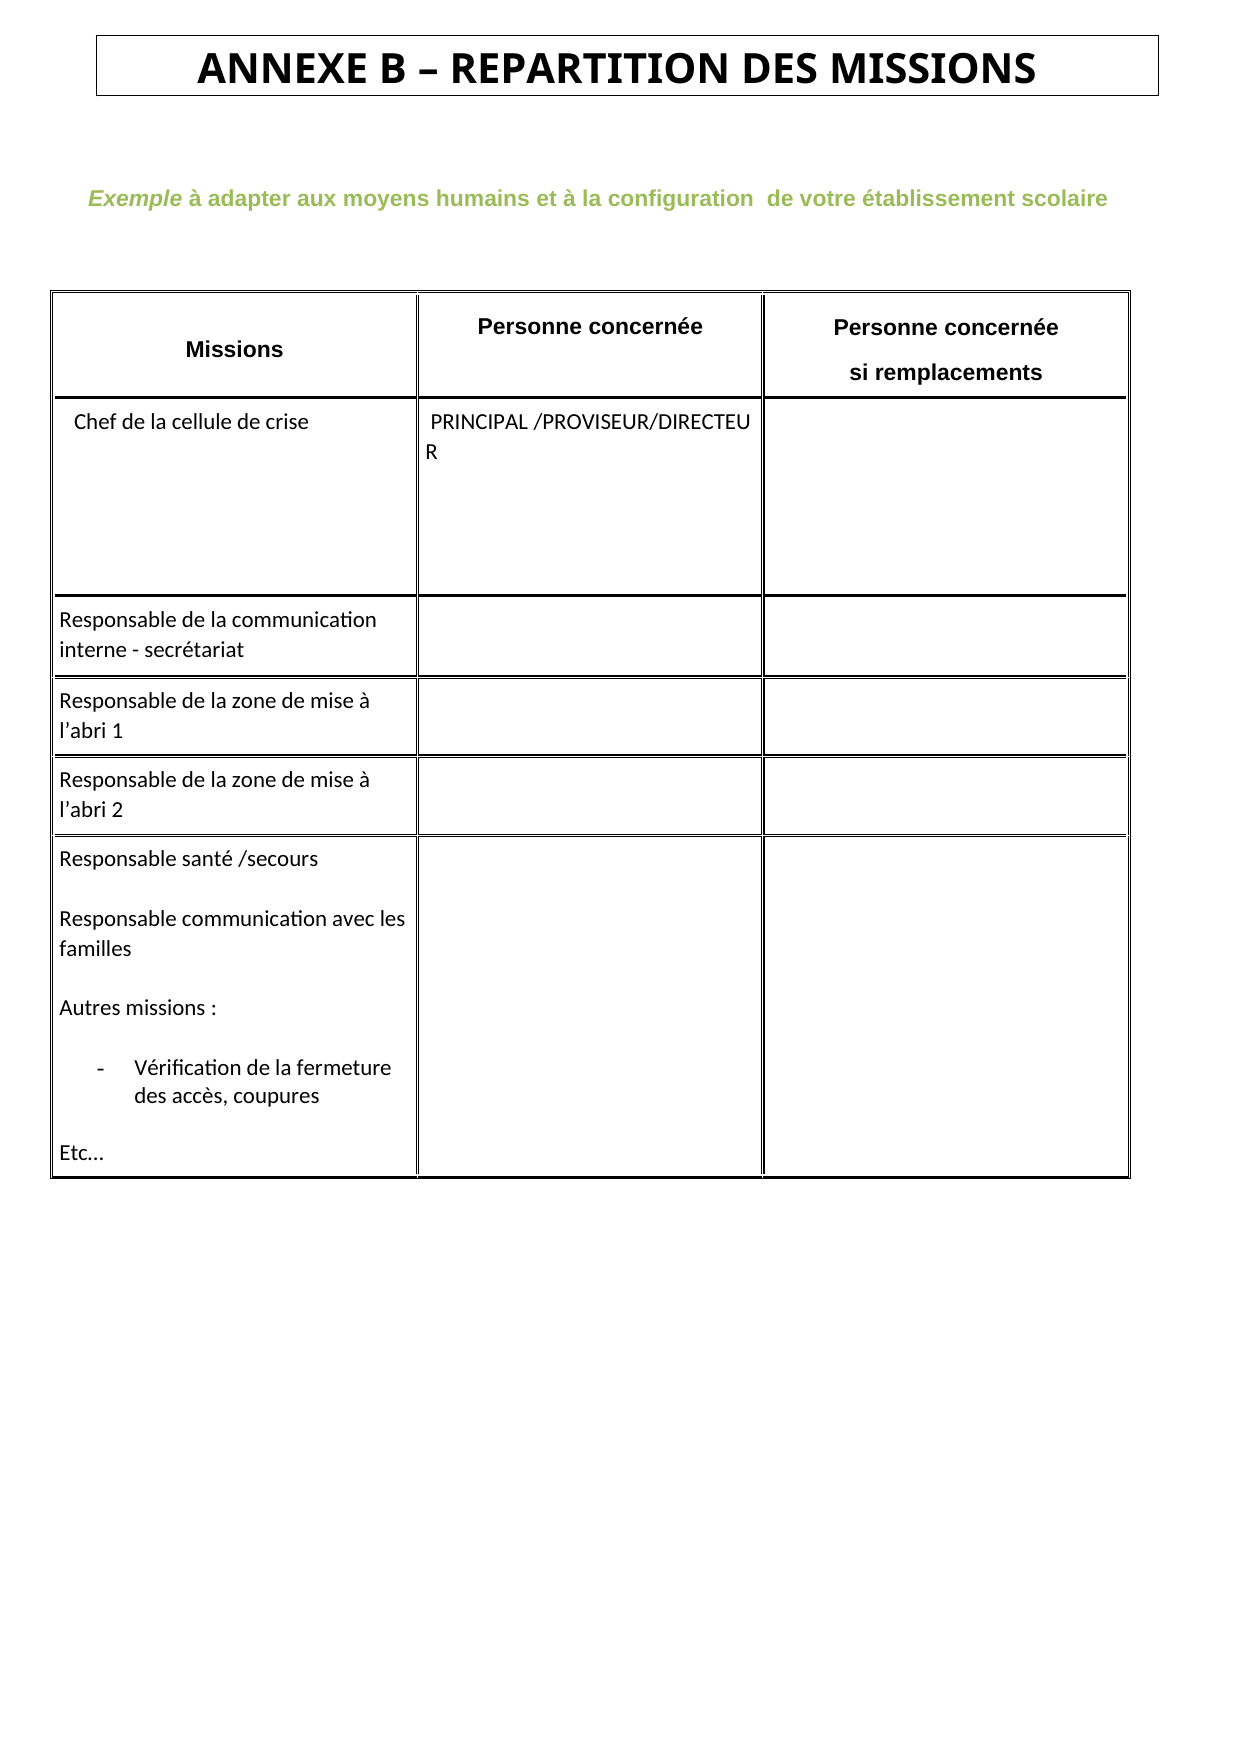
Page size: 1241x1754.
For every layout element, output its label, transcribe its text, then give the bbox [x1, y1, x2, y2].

table_cell PRINCIPAL /PROVISEUR/DIRECTEUR [419, 399, 761, 594]
table_cell [419, 597, 761, 675]
table_cell [763, 834, 1128, 1176]
table_header Personne concernée si remplacements [763, 293, 1128, 396]
table_cell Chef de la cellule de crise [53, 396, 416, 594]
table_header Personne concernée [418, 291, 763, 396]
table_cell Responsable santé /secours Responsable communication avec les familles Autres missions : Vérification de la fermeture des accès, coupures Etc… [53, 834, 417, 1176]
table_cell [765, 396, 1128, 594]
table_cell [419, 758, 761, 833]
table_cell [765, 675, 1128, 754]
table_cell [418, 834, 763, 1176]
table_cell Responsable de la communication interne - secrétariat [53, 594, 416, 675]
table_header Missions [53, 293, 417, 396]
table_cell Responsable de la zone de mise à l’abri 2 [53, 754, 416, 833]
table_cell [765, 754, 1128, 833]
text Exemple à adapter aux moyens humains et à la configuration de votre établissement scolaire [59, 185, 1137, 211]
table_cell [419, 679, 761, 754]
table_cell [765, 594, 1128, 675]
text ANNEXE B – REPARTITION DES MISSIONS [97, 36, 1158, 95]
table_cell Responsable de la zone de mise à l’abri 1 [53, 675, 416, 754]
